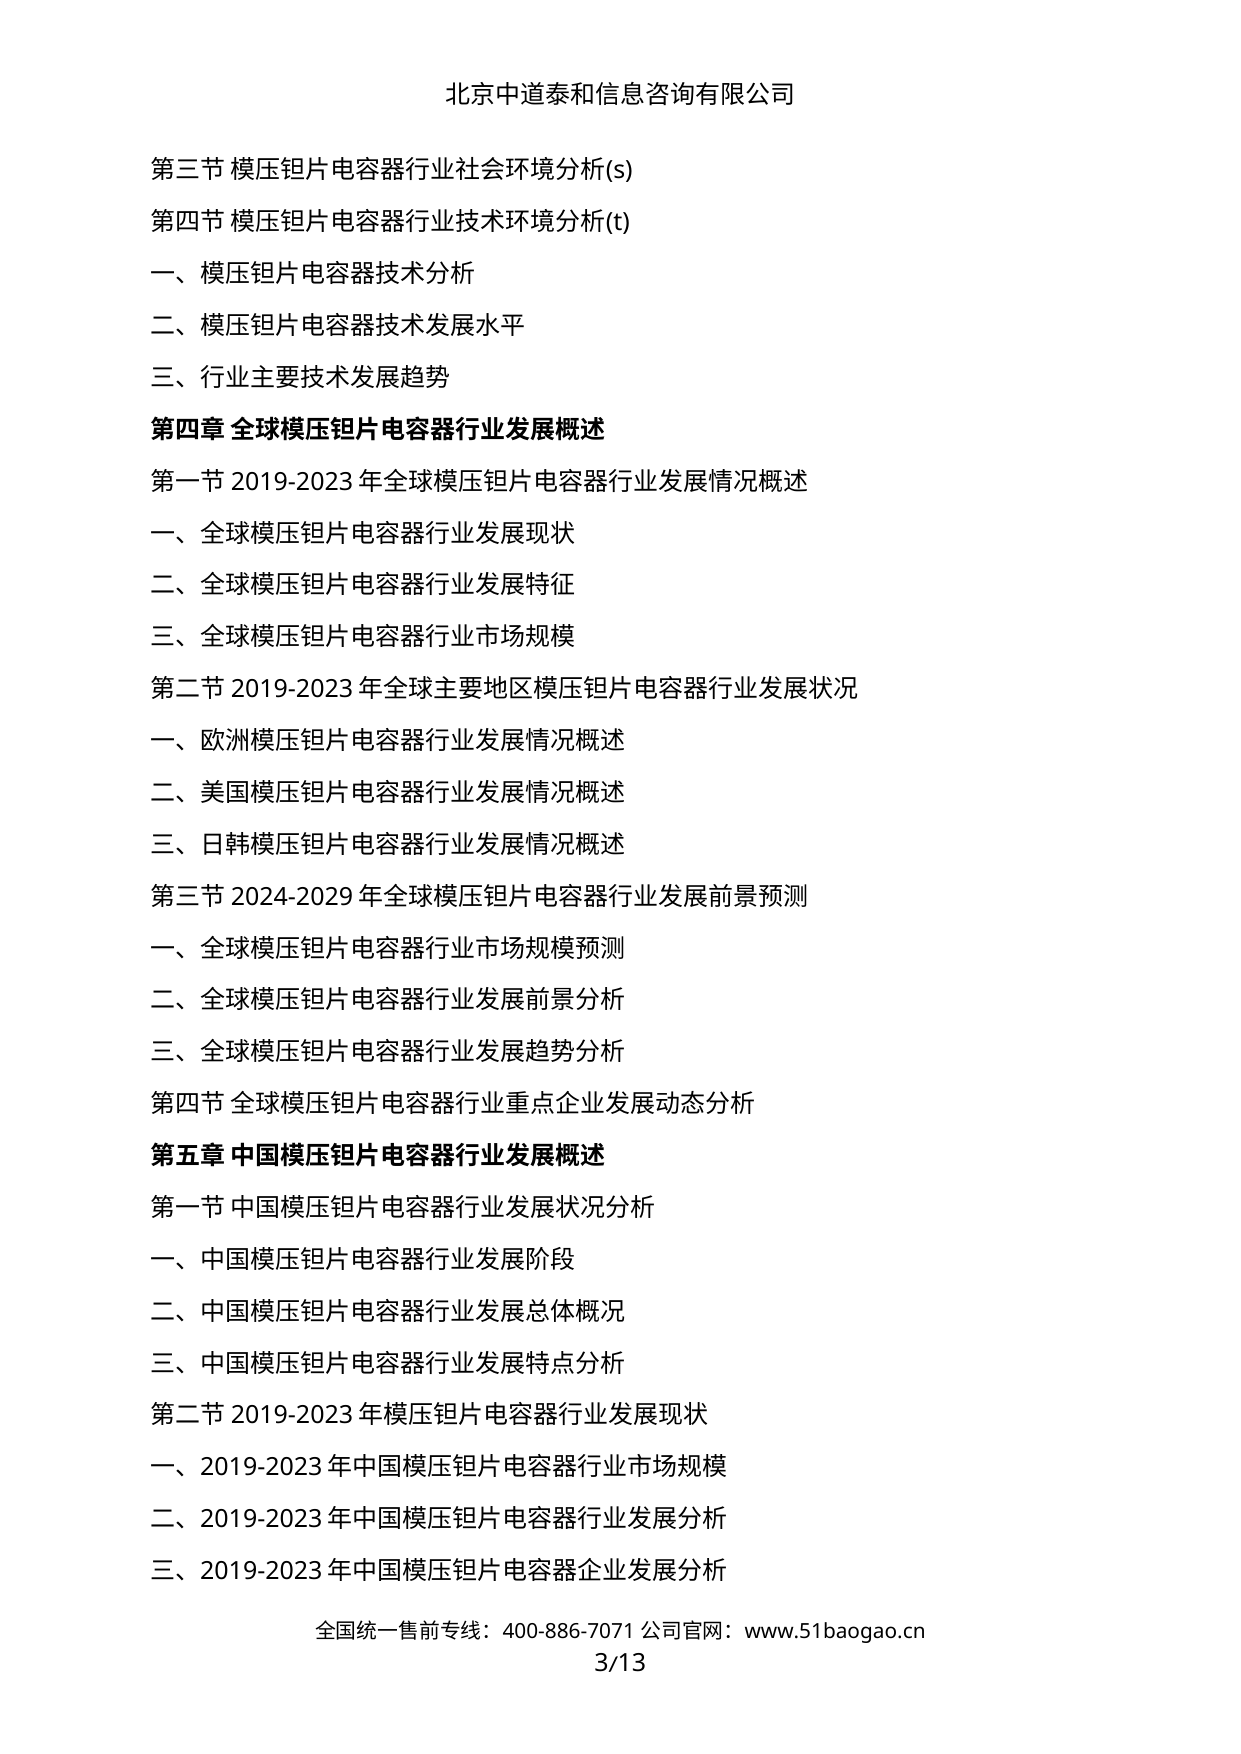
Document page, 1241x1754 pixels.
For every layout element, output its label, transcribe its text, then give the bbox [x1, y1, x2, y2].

text 第四章 全球模压钽片电容器行业发展概述 [150, 409, 1090, 446]
text 第四节 模压钽片电容器行业技术环境分析(t) [150, 202, 1090, 238]
text 一、欧洲模压钽片电容器行业发展情况概述 [150, 721, 1090, 757]
text 二、全球模压钽片电容器行业发展前景分析 [150, 980, 1090, 1016]
text 三、全球模压钽片电容器行业市场规模 [150, 617, 1090, 653]
text 二、中国模压钽片电容器行业发展总体概况 [150, 1291, 1090, 1327]
text 二、2019-2023年中国模压钽片电容器行业发展分析 [150, 1499, 1090, 1535]
text 三、行业主要技术发展趋势 [150, 357, 1090, 394]
text 三、日韩模压钽片电容器行业发展情况概述 [150, 824, 1090, 861]
text 三、中国模压钽片电容器行业发展特点分析 [150, 1343, 1090, 1379]
text 二、全球模压钽片电容器行业发展特征 [150, 565, 1090, 601]
text 二、美国模压钽片电容器行业发展情况概述 [150, 772, 1090, 809]
text 三、全球模压钽片电容器行业发展趋势分析 [150, 1032, 1090, 1068]
text 第三节 2024-2029年全球模压钽片电容器行业发展前景预测 [150, 876, 1090, 912]
text 一、全球模压钽片电容器行业发展现状 [150, 513, 1090, 549]
text 第三节 模压钽片电容器行业社会环境分析(s) [150, 150, 1090, 186]
text 第二节 2019-2023年全球主要地区模压钽片电容器行业发展状况 [150, 669, 1090, 705]
text 第一节 2019-2023年全球模压钽片电容器行业发展情况概述 [150, 461, 1090, 497]
text 一、模压钽片电容器技术分析 [150, 254, 1090, 290]
text 第五章 中国模压钽片电容器行业发展概述 [150, 1136, 1090, 1172]
text 一、中国模压钽片电容器行业发展阶段 [150, 1239, 1090, 1276]
text 第一节 中国模压钽片电容器行业发展状况分析 [150, 1187, 1090, 1224]
text 第二节 2019-2023年模压钽片电容器行业发展现状 [150, 1395, 1090, 1431]
text 二、模压钽片电容器技术发展水平 [150, 306, 1090, 342]
text 三、2019-2023年中国模压钽片电容器企业发展分析 [150, 1551, 1090, 1587]
text 第四节 全球模压钽片电容器行业重点企业发展动态分析 [150, 1084, 1090, 1120]
text 一、2019-2023年中国模压钽片电容器行业市场规模 [150, 1447, 1090, 1483]
text 一、全球模压钽片电容器行业市场规模预测 [150, 928, 1090, 964]
